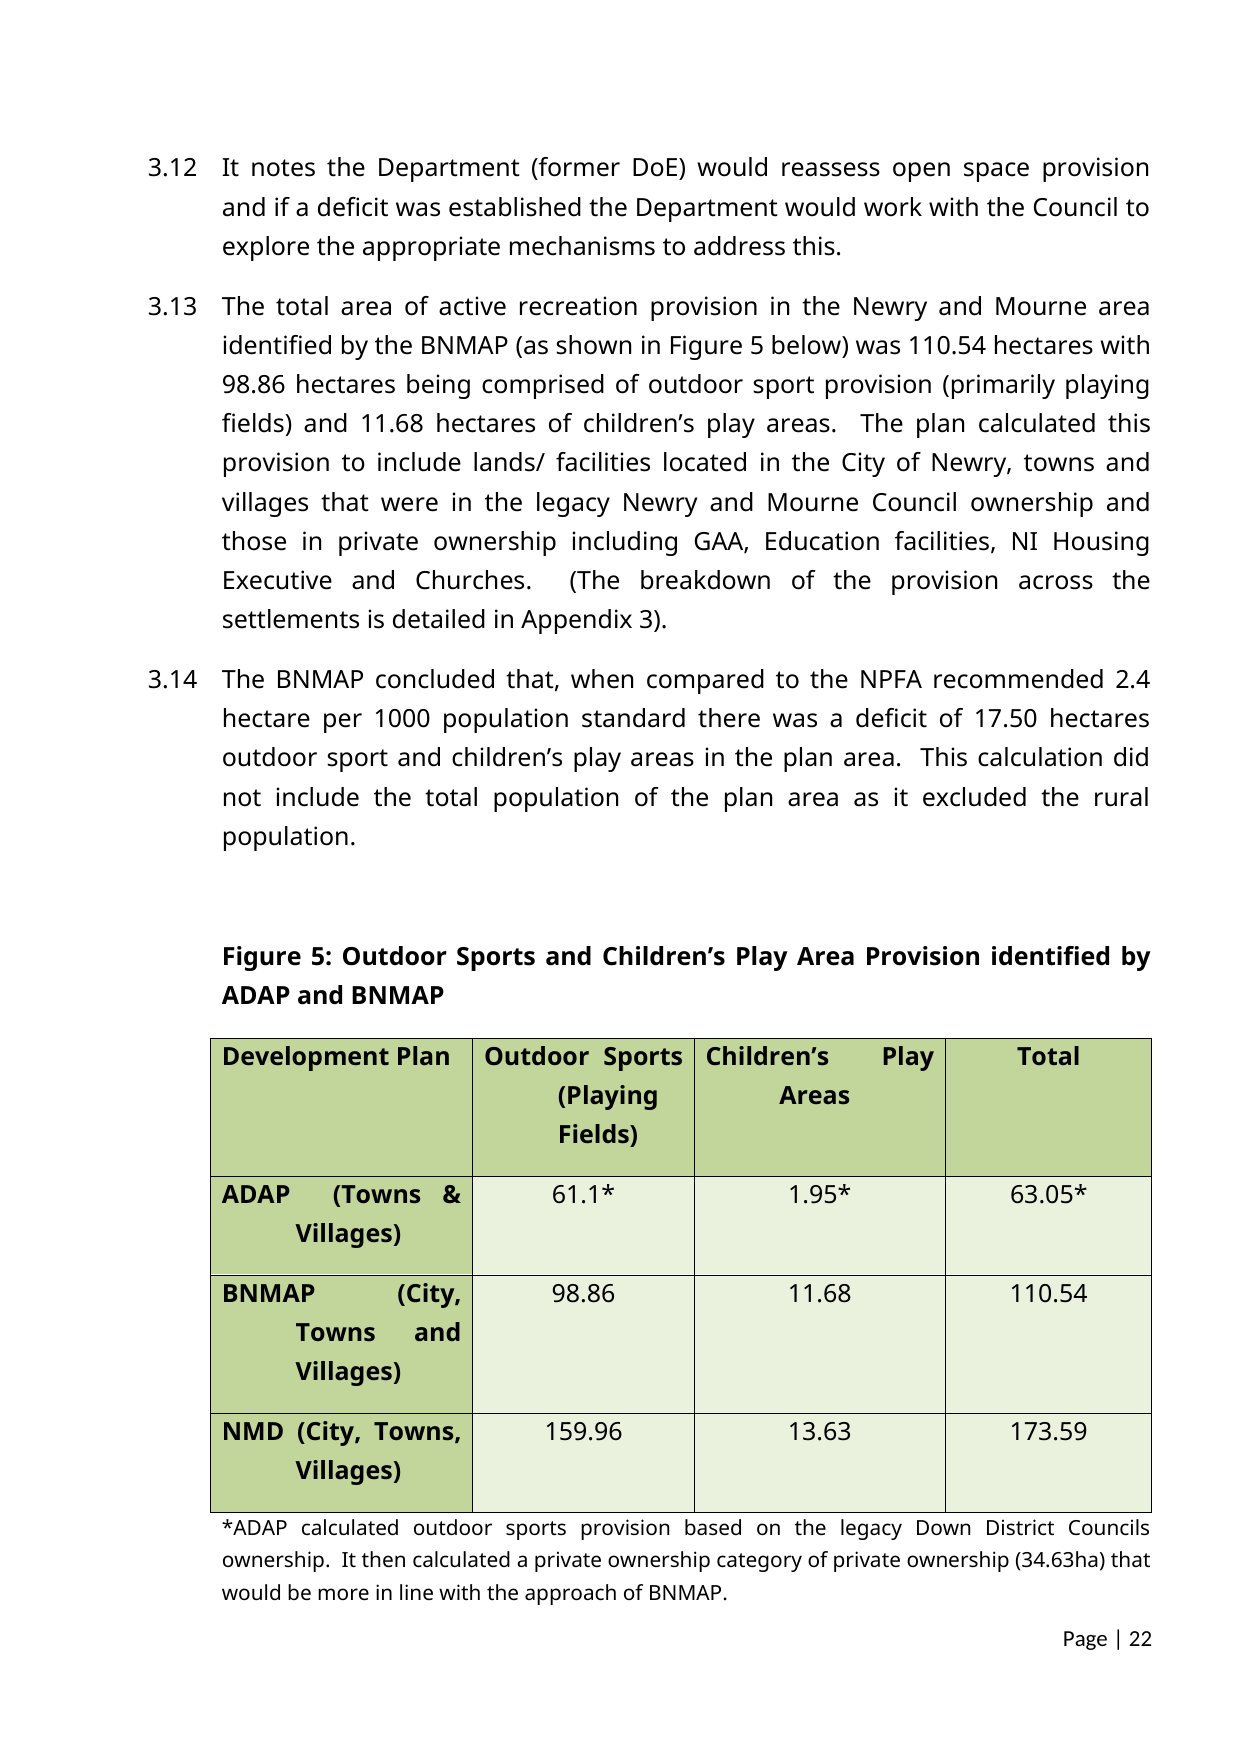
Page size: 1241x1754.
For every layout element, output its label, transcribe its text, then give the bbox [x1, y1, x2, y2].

table_cell 159.96 [473, 1414, 694, 1512]
table_header Development Plan [211, 1039, 472, 1176]
text 3.13 The total area of active recreation provision in the Newry and Mourne area identified by the BNMAP (as shown in Figure 5 below) was 110.54 hectares with 98.86 hectares being comprised of outdoor sport provision (primarily playing fields) and 11.68 hectares of children’s play areas. The plan calculated this provision to include lands/ facilities located in the City of Newry, towns and villages that were in the legacy Newry and Mourne Council ownership and those in private ownership including GAA, Education facilities, NI Housing Executive and Churches. (The breakdown of the provision across the settlements is detailed in Appendix 3). [148, 288, 1152, 636]
table_cell NMD (City, Towns, Villages) [211, 1414, 472, 1512]
table_cell 110.54 [946, 1276, 1151, 1413]
table_cell 13.63 [695, 1414, 945, 1512]
text 3.12 It notes the Department (former DoE) would reassess open space provision and if a deficit was established the Department would work with the Council to explore the appropriate mechanisms to address this. [148, 150, 1152, 262]
table_cell 63.05* [946, 1177, 1151, 1274]
table_cell 11.68 [695, 1276, 945, 1413]
table_cell 1.95* [695, 1177, 945, 1274]
table_cell 173.59 [946, 1414, 1151, 1512]
table_cell ADAP (Towns & Villages) [211, 1177, 472, 1274]
table_header Outdoor Sports (Playing Fields) [473, 1039, 694, 1176]
table_header Total [946, 1039, 1151, 1176]
table_cell 98.86 [473, 1276, 694, 1413]
text 3.14 The BNMAP concluded that, when compared to the NPFA recommended 2.4 hectare per 1000 population standard there was a deficit of 17.50 hectares outdoor sport and children’s play areas in the plan area. This calculation did not include the total population of the plan area as it excluded the rural population. [148, 662, 1152, 852]
table_cell BNMAP (City, Towns and Villages) [211, 1276, 472, 1413]
text Figure 5: Outdoor Sports and Children’s Play Area Provision identified by ADAP and BNMAP [222, 938, 1152, 1012]
table_cell 61.1* [473, 1177, 694, 1274]
text *ADAP calculated outdoor sports provision based on the legacy Down District Councils ownership. It then calculated a private ownership category of private ownership (34.63ha) that would be more in line with the approach of BNMAP. [222, 1513, 1152, 1606]
table_header Children’s Play Areas [695, 1039, 945, 1176]
